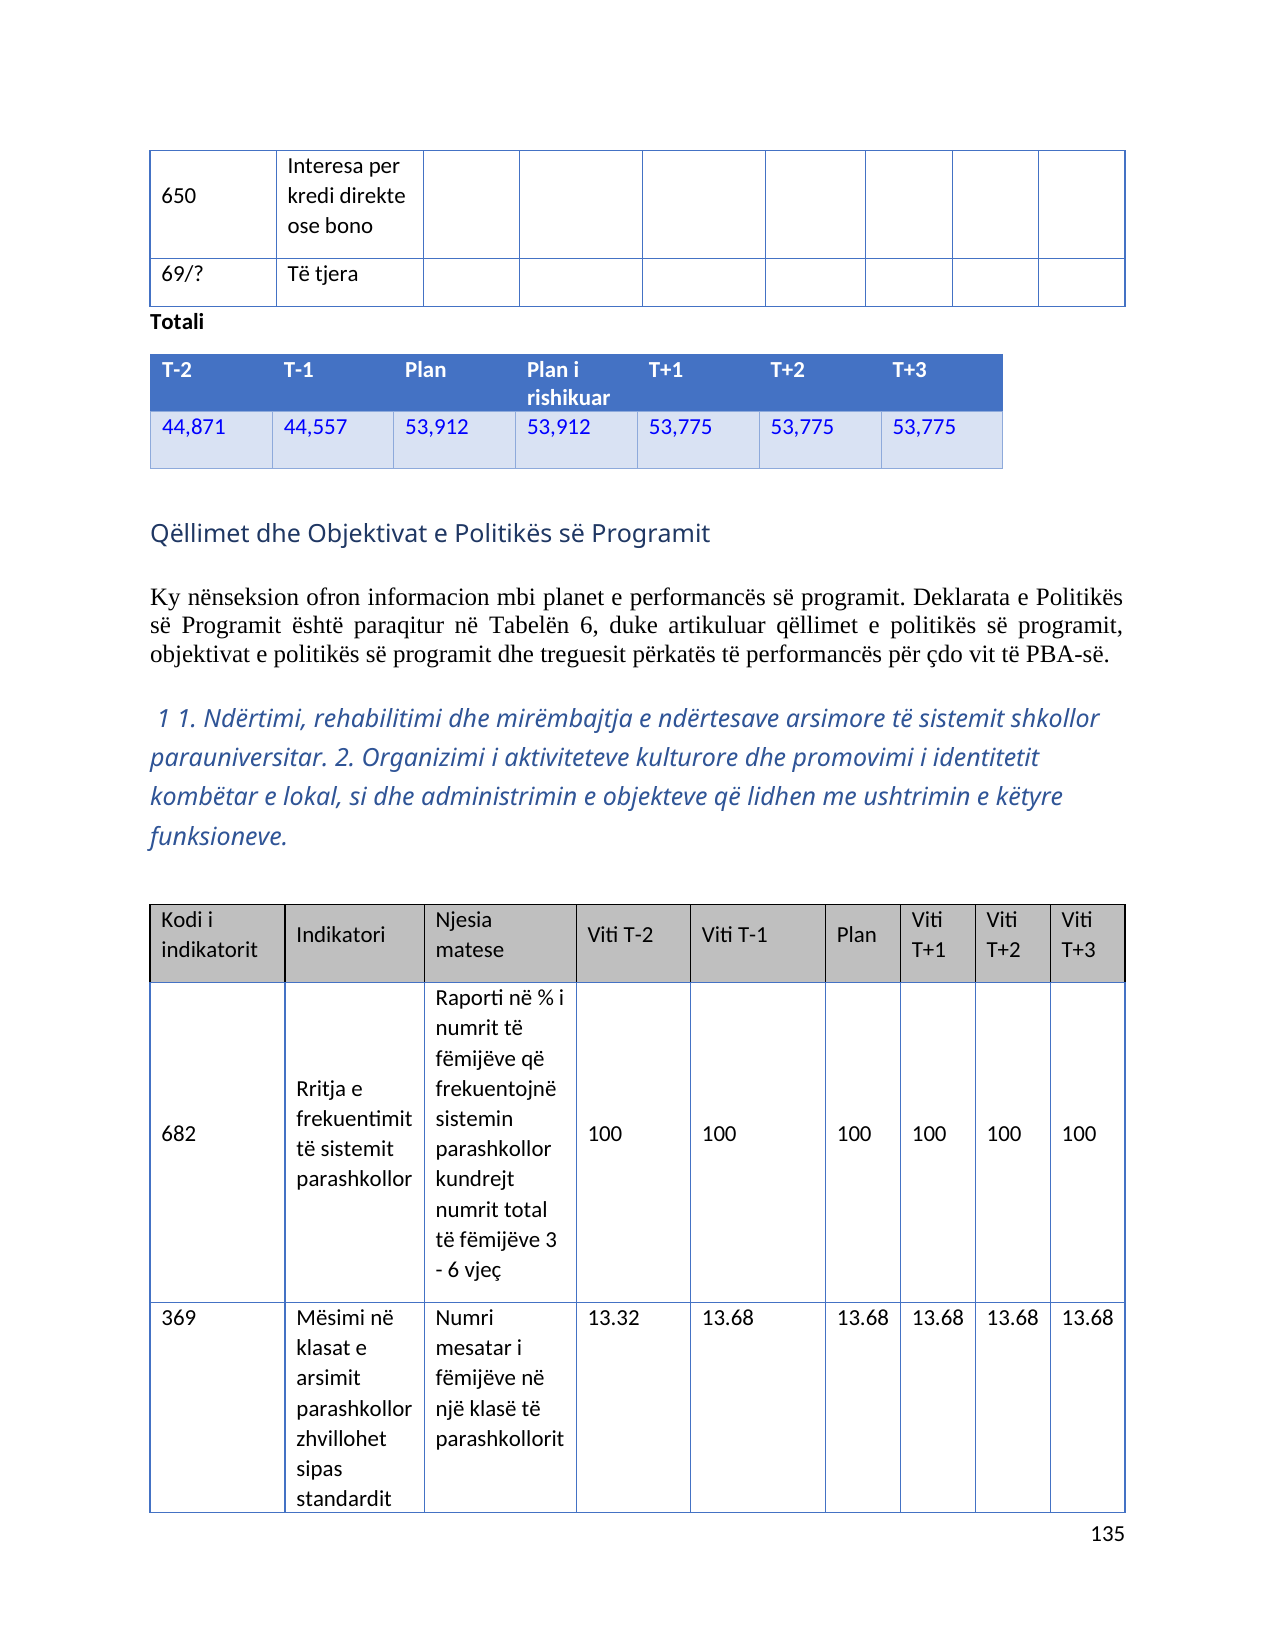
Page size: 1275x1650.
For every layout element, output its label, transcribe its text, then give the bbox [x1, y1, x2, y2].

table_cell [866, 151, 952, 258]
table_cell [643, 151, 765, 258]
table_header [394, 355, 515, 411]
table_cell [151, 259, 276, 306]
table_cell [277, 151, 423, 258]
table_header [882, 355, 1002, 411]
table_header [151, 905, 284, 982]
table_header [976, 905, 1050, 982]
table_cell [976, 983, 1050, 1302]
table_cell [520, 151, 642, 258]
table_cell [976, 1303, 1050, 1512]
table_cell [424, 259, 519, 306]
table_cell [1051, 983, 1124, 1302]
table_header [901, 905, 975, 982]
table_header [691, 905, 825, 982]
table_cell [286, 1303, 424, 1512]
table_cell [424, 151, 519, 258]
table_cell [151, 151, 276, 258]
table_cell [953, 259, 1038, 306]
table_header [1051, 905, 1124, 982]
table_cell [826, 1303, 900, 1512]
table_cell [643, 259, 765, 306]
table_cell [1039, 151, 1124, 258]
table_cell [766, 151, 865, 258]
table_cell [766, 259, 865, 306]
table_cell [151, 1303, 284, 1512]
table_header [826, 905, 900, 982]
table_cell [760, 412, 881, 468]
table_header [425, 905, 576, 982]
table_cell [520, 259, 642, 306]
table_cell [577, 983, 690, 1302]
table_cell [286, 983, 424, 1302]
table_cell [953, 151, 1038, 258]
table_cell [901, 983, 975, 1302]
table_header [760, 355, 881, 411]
text Ky nënseksion ofron informacion mbi planet e performancës së programit. Deklarata e Politikës së Programit është paraqitur në Tabelën 6, duke artikuluar qëllimet e politikës së programit, objektivat e politikës së programit dhe treguesit përkatës të performancës për çdo vit të PBA-së. [150, 582, 1125, 668]
text Totali [150, 307, 1125, 335]
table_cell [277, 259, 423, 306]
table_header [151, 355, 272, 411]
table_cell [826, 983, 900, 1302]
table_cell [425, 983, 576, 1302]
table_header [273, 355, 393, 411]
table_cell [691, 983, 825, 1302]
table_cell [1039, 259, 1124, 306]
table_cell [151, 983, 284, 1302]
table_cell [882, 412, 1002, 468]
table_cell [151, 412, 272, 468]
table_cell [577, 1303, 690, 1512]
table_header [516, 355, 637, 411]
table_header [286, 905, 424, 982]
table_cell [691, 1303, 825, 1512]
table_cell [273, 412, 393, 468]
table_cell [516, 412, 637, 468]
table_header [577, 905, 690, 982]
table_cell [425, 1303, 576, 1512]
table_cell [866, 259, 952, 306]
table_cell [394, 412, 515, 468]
subtitle 1 1. Ndërtimi, rehabilitimi dhe mirëmbajtja e ndërtesave arsimore të sistemit shkollor parauniversitar. 2. Organizimi i aktiviteteve kulturore dhe promovimi i identitetit kombëtar e lokal, si dhe administrimin e objekteve që lidhen me ushtrimin e këtyre funksioneve. [150, 701, 1125, 852]
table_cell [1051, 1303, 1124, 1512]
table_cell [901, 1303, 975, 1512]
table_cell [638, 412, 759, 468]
subtitle Qëllimet dhe Objektivat e Politikës së Programit [150, 516, 1125, 550]
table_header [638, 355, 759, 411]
